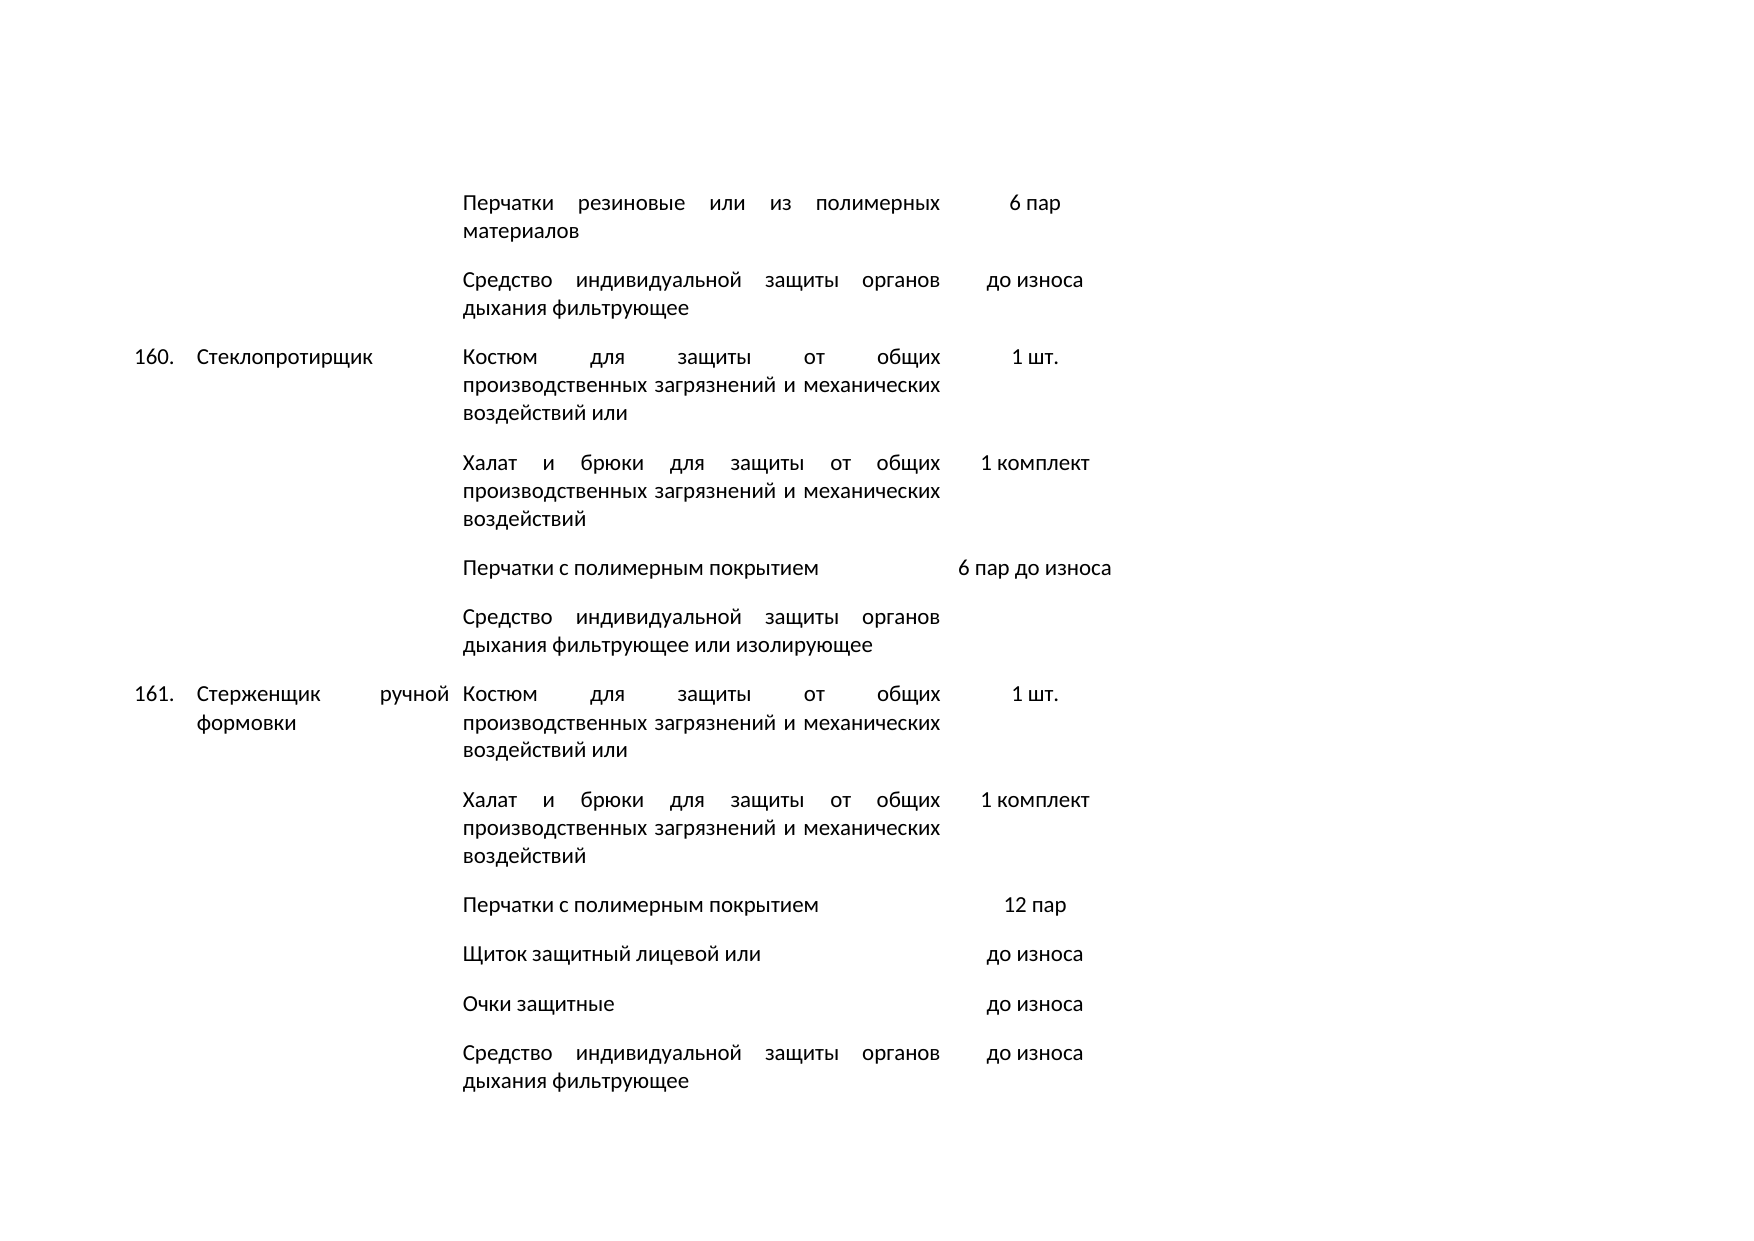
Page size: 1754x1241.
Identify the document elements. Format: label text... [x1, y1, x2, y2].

table_cell 161. [118, 669, 190, 1105]
table_cell Перчатки резиновые или из полимерных материалов [456, 177, 947, 254]
table_cell 160. [118, 332, 190, 669]
table_cell Костюм для защиты от общих производственных загрязнений и механических воздействий или [456, 669, 947, 774]
table_cell до износа [947, 255, 1123, 332]
table_cell Перчатки с полимерным покрытием [456, 880, 947, 929]
table_cell Стеклопротирщик [190, 332, 456, 669]
table_cell Средство индивидуальной защиты органов дыхания фильтрующее [456, 1028, 947, 1105]
table_cell Средство индивидуальной защиты органов дыхания фильтрующее или изолирующее [456, 592, 947, 669]
table_cell 12 пар [947, 880, 1123, 929]
table_cell 1 шт. [947, 332, 1123, 437]
table_cell 1 комплект [947, 774, 1123, 879]
table_cell Халат и брюки для защиты от общих производственных загрязнений и механических воздействий [456, 774, 947, 879]
table_cell Средство индивидуальной защиты органов дыхания фильтрующее [456, 255, 947, 332]
table_cell 1 комплект [947, 437, 1123, 542]
table_cell 6 пар [947, 177, 1123, 254]
table_cell Щиток защитный лицевой или [456, 929, 947, 978]
table_cell 6 пар до износа [947, 543, 1123, 669]
table_cell Халат и брюки для защиты от общих производственных загрязнений и механических воздействий [456, 437, 947, 542]
table_cell 1 шт. [947, 669, 1123, 774]
table_cell Перчатки с полимерным покрытием [456, 543, 947, 592]
table_cell Стерженщик ручной формовки [190, 669, 456, 1105]
table_cell Костюм для защиты от общих производственных загрязнений и механических воздействий или [456, 332, 947, 437]
table_cell до износа [947, 1028, 1123, 1105]
table_cell до износа [947, 929, 1123, 978]
table_cell до износа [947, 978, 1123, 1027]
table_cell Очки защитные [456, 978, 947, 1027]
